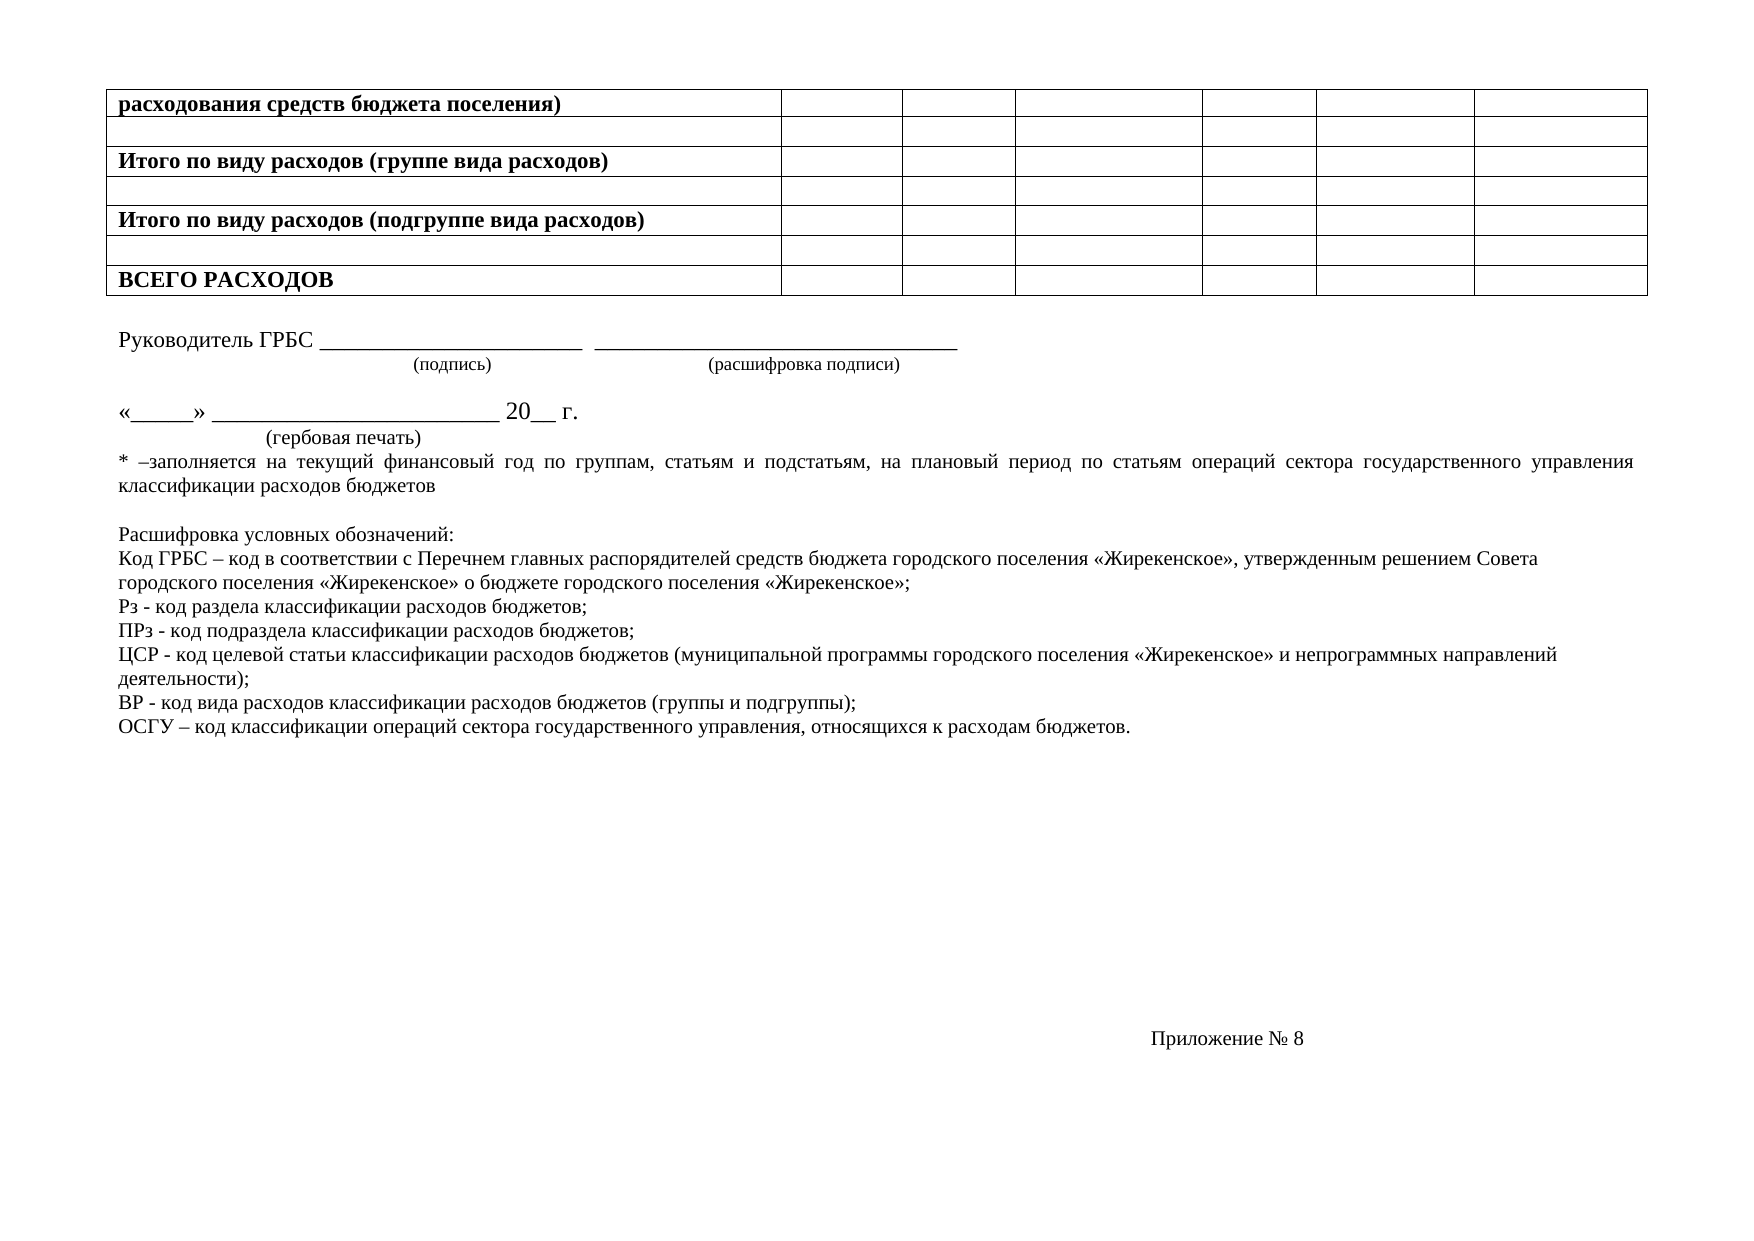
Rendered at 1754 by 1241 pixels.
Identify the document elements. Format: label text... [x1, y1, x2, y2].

table_cell [782, 236, 902, 265]
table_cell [107, 90, 781, 116]
table_cell [903, 206, 1015, 235]
table_cell [1475, 90, 1647, 116]
text Приложение № 8 [1077, 1026, 1636, 1049]
table_cell [107, 117, 781, 146]
text ВР - код вида расходов классификации расходов бюджетов (группы и подгруппы); [118, 690, 1636, 714]
table_cell [1475, 266, 1647, 295]
text Расшифровка условных обозначений: [118, 521, 1636, 546]
table_cell Итого по виду расходов (подгруппе вида расходов) [107, 206, 781, 235]
table_cell [1203, 177, 1316, 205]
table_cell [107, 177, 781, 205]
table_cell [903, 236, 1015, 265]
table_cell [1016, 236, 1202, 265]
table_cell [1475, 236, 1647, 265]
text (подпись) (расшифровка подписи) [118, 353, 1636, 375]
text * –заполняется на текущий финансовый год по группам, статьям и подстатьям, на плановый период по статьям операций сектора государственного управления классификации расходов бюджетов [118, 449, 1636, 497]
text (гербовая печать) [118, 425, 1636, 449]
table_cell ВСЕГО РАСХОДОВ [107, 266, 781, 295]
table_cell [782, 90, 902, 116]
table_cell [107, 236, 781, 265]
table_cell [1016, 177, 1202, 205]
text Руководитель ГРБС _____________________ _____________________________ [118, 324, 1636, 353]
table_cell [903, 147, 1015, 176]
table_cell [1016, 117, 1202, 146]
table_cell [1203, 206, 1316, 235]
table_cell [1203, 266, 1316, 295]
table_cell [1203, 117, 1316, 146]
table_cell [782, 147, 902, 176]
text «_____» _______________________ 20__ г. [118, 396, 1636, 425]
text Код ГРБС – код в соответствии с Перечнем главных распорядителей средств бюджета городского поселения «Жирекенское», утвержденным решением Совета городского поселения «Жирекенское» о бюджете городского поселения «Жирекенское»; [118, 546, 1636, 594]
table_cell [1203, 236, 1316, 265]
table_cell [1475, 147, 1647, 176]
text ОСГУ – код классификации операций сектора государственного управления, относящихся к расходам бюджетов. [118, 714, 1636, 738]
table_cell [1317, 177, 1474, 205]
table_cell [1317, 206, 1474, 235]
table_cell [782, 117, 902, 146]
text Рз - код раздела классификации расходов бюджетов; [118, 594, 1636, 618]
table_cell [903, 177, 1015, 205]
table_cell [1016, 90, 1202, 116]
table_cell [782, 206, 902, 235]
table_cell [1317, 147, 1474, 176]
table_cell [1016, 206, 1202, 235]
text ЦСР - код целевой статьи классификации расходов бюджетов (муниципальной программы городского поселения «Жирекенское» и непрограммных направлений деятельности); [118, 642, 1636, 690]
table_cell [903, 117, 1015, 146]
table_cell [1016, 147, 1202, 176]
table_cell [1317, 117, 1474, 146]
table_cell [1016, 266, 1202, 295]
table_cell [782, 266, 902, 295]
text ПРз - код подраздела классификации расходов бюджетов; [118, 618, 1636, 642]
table_cell [1475, 206, 1647, 235]
table_cell [1475, 117, 1647, 146]
table_cell [782, 177, 902, 205]
table_cell [1317, 266, 1474, 295]
table_cell [1203, 90, 1316, 116]
table_cell Итого по виду расходов (группе вида расходов) [107, 147, 781, 176]
table_cell [903, 266, 1015, 295]
table_cell [1475, 177, 1647, 205]
table_cell [903, 90, 1015, 116]
table_cell [1317, 90, 1474, 116]
table_cell [1317, 236, 1474, 265]
table_cell [1203, 147, 1316, 176]
